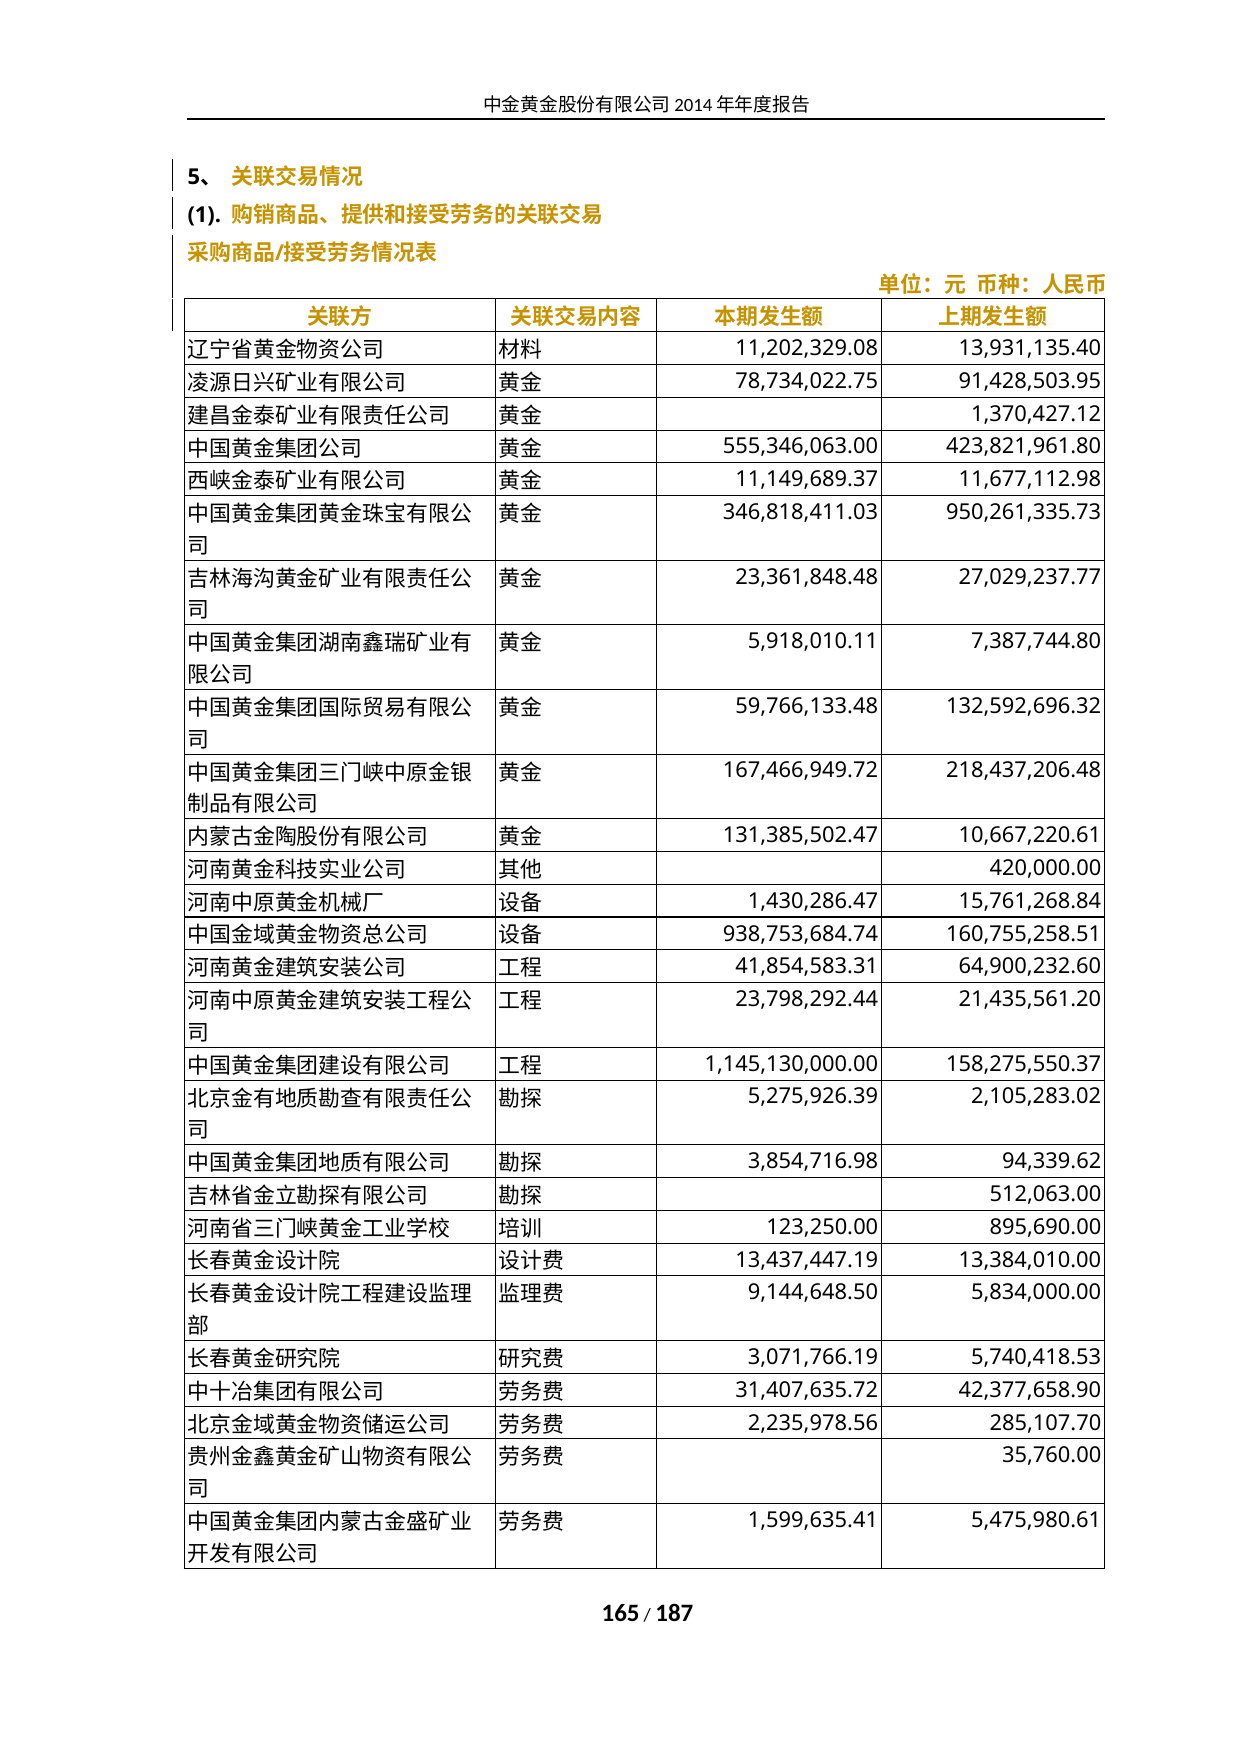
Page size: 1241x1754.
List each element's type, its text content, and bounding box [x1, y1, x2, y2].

text 采购商品/接受劳务情况表 [187, 235, 1107, 267]
table_header 本期发生额 [657, 299, 881, 331]
subtitle 关联交易情况 [187, 159, 1107, 191]
table_header 关联方 [185, 299, 495, 331]
table_header 上期发生额 [882, 299, 1104, 331]
text 单位： 币种： [187, 267, 1107, 298]
subtitle 购销商品、提供和接受劳务的关联交易 [187, 197, 1107, 229]
table_header 关联交易内容 [496, 299, 656, 331]
